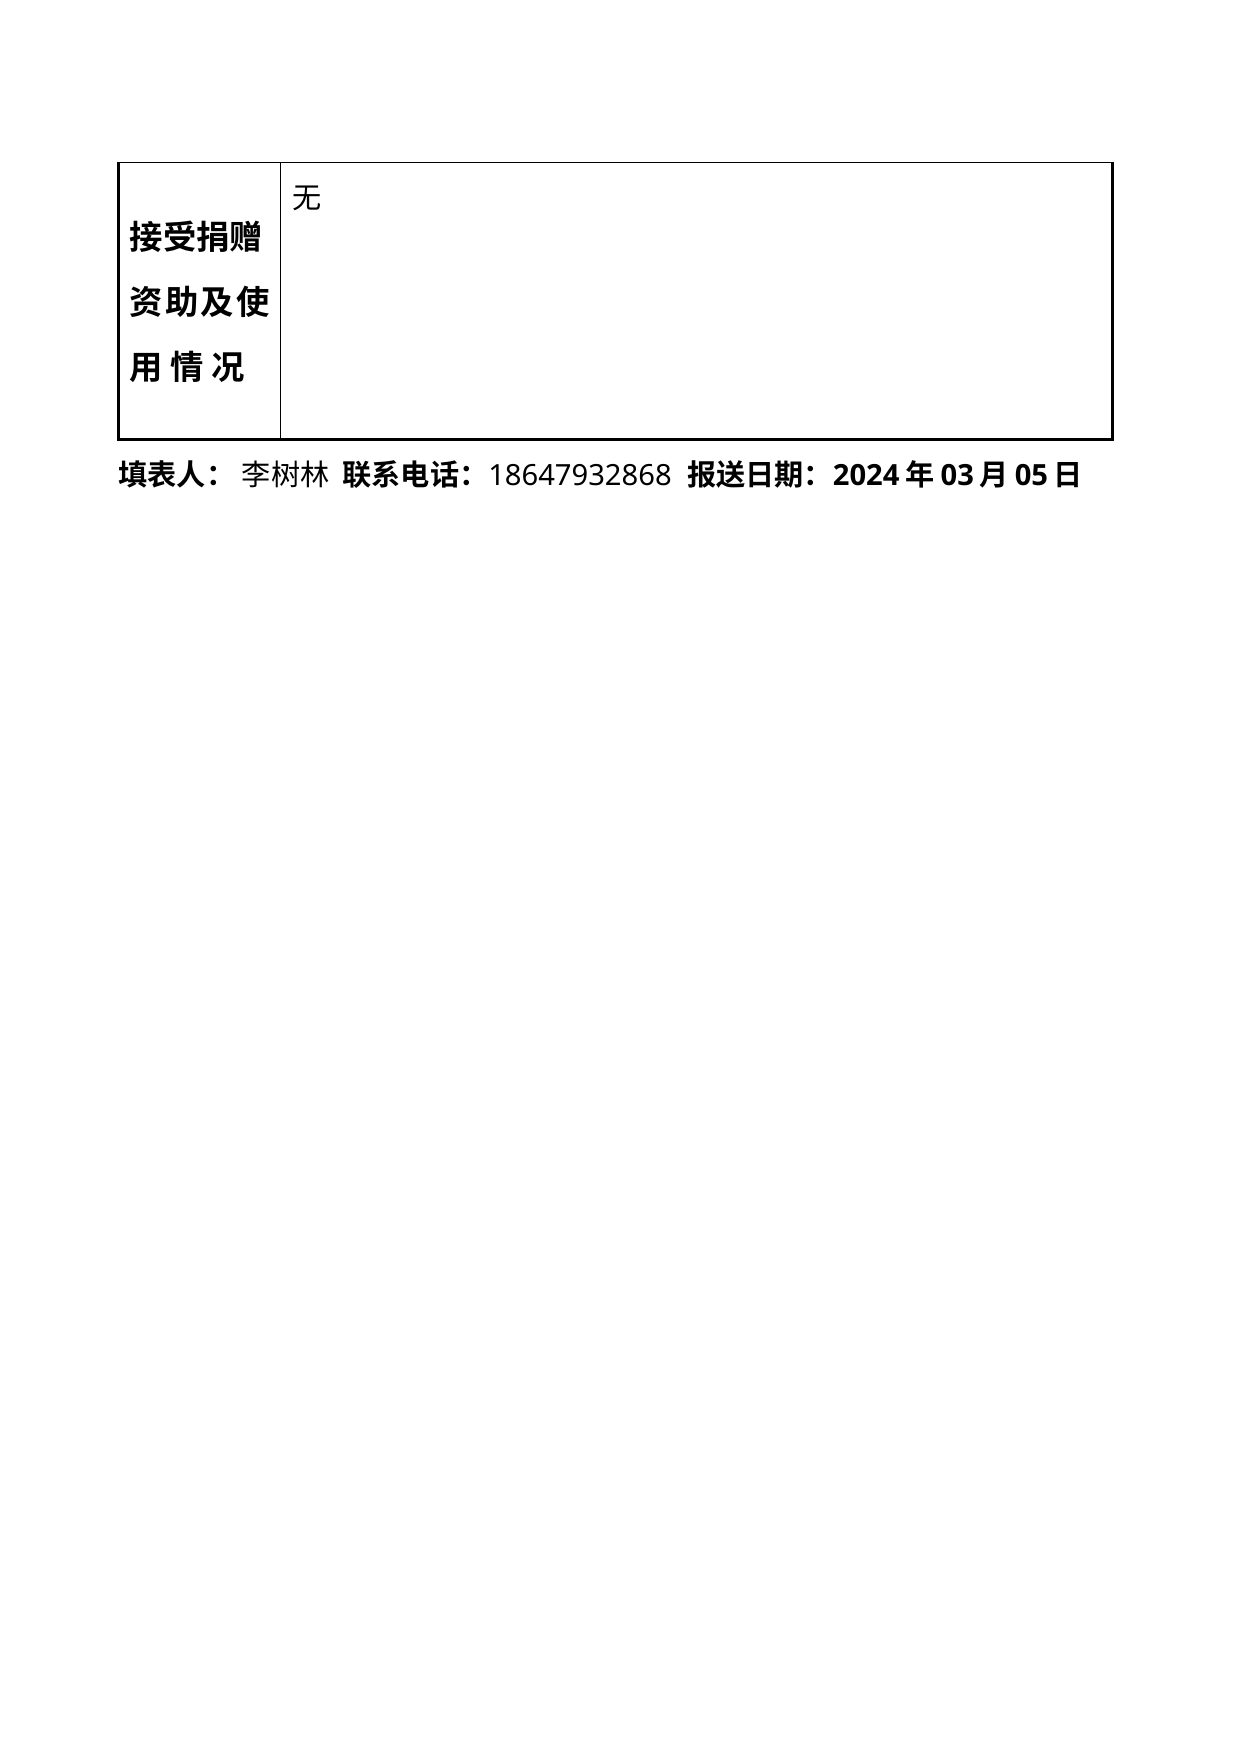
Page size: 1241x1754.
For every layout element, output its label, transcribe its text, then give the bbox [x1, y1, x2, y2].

table_cell 接受捐赠 资助及使用 情 况 [120, 163, 280, 437]
text 填表人： 李树林 联系电话：18647932868 报送日期：2024年03月05日 [118, 441, 1122, 506]
table_cell 无 [281, 163, 1111, 437]
